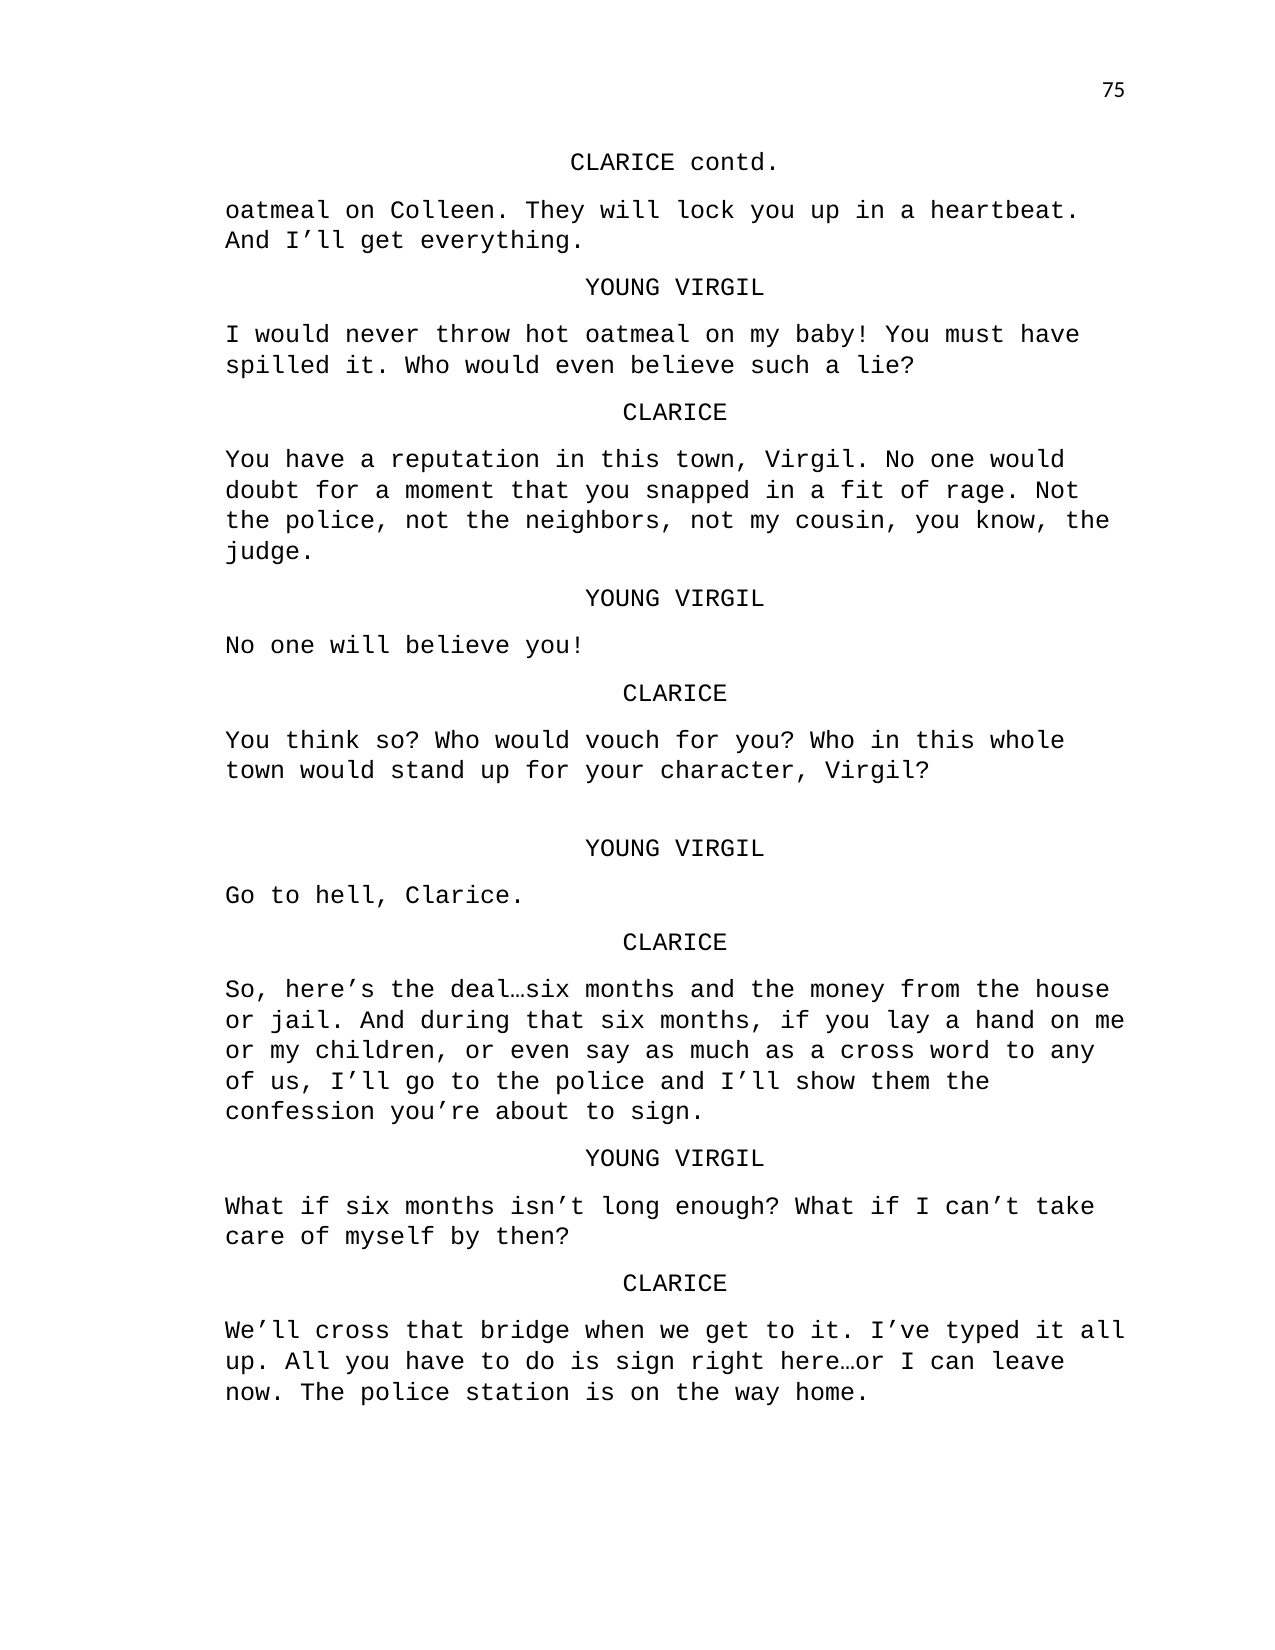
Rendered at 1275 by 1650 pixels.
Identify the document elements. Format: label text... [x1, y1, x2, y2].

text You have a reputation in this town, Virgil. No one would doubt for a moment that you snapped in a fit of rage. Not the police, not the neighbors, not my cousin, you know, the judge. [225, 447, 1125, 567]
text CLARICE contd. [225, 150, 1125, 178]
text YOUNG VIRGIL [225, 835, 1125, 863]
text CLARICE [225, 1271, 1125, 1299]
text YOUNG VIRGIL [225, 1146, 1125, 1174]
text Go to hell, Clarice. [225, 882, 1125, 911]
text CLARICE [225, 680, 1125, 708]
text So, here’s the deal…six months and the money from the house or jail. And during that six months, if you lay a hand on me or my children, or even say as much as a cross word to any of us, I’ll go to the police and I’ll show them the confession you’re about to sign. [225, 977, 1125, 1127]
text YOUNG VIRGIL [225, 586, 1125, 614]
text You think so? Who would vouch for you? Who in this whole town would stand up for your character, Virgil? [225, 727, 1125, 816]
text YOUNG VIRGIL [225, 275, 1125, 303]
text oatmeal on Colleen. They will lock you up in a heartbeat. And I’ll get everything. [225, 197, 1125, 256]
text No one will believe you! [225, 633, 1125, 661]
text I would never throw hot oatmeal on my baby! You must have spilled it. Who would even believe such a lie? [225, 322, 1125, 381]
text CLARICE [225, 929, 1125, 958]
text We’ll cross that bridge when we get to it. I’ve typed it all up. All you have to do is sign right here…or I can leave now. The police station is on the way home. [225, 1318, 1125, 1407]
text CLARICE [225, 400, 1125, 428]
text What if six months isn’t long enough? What if I can’t take care of myself by then? [225, 1193, 1125, 1252]
